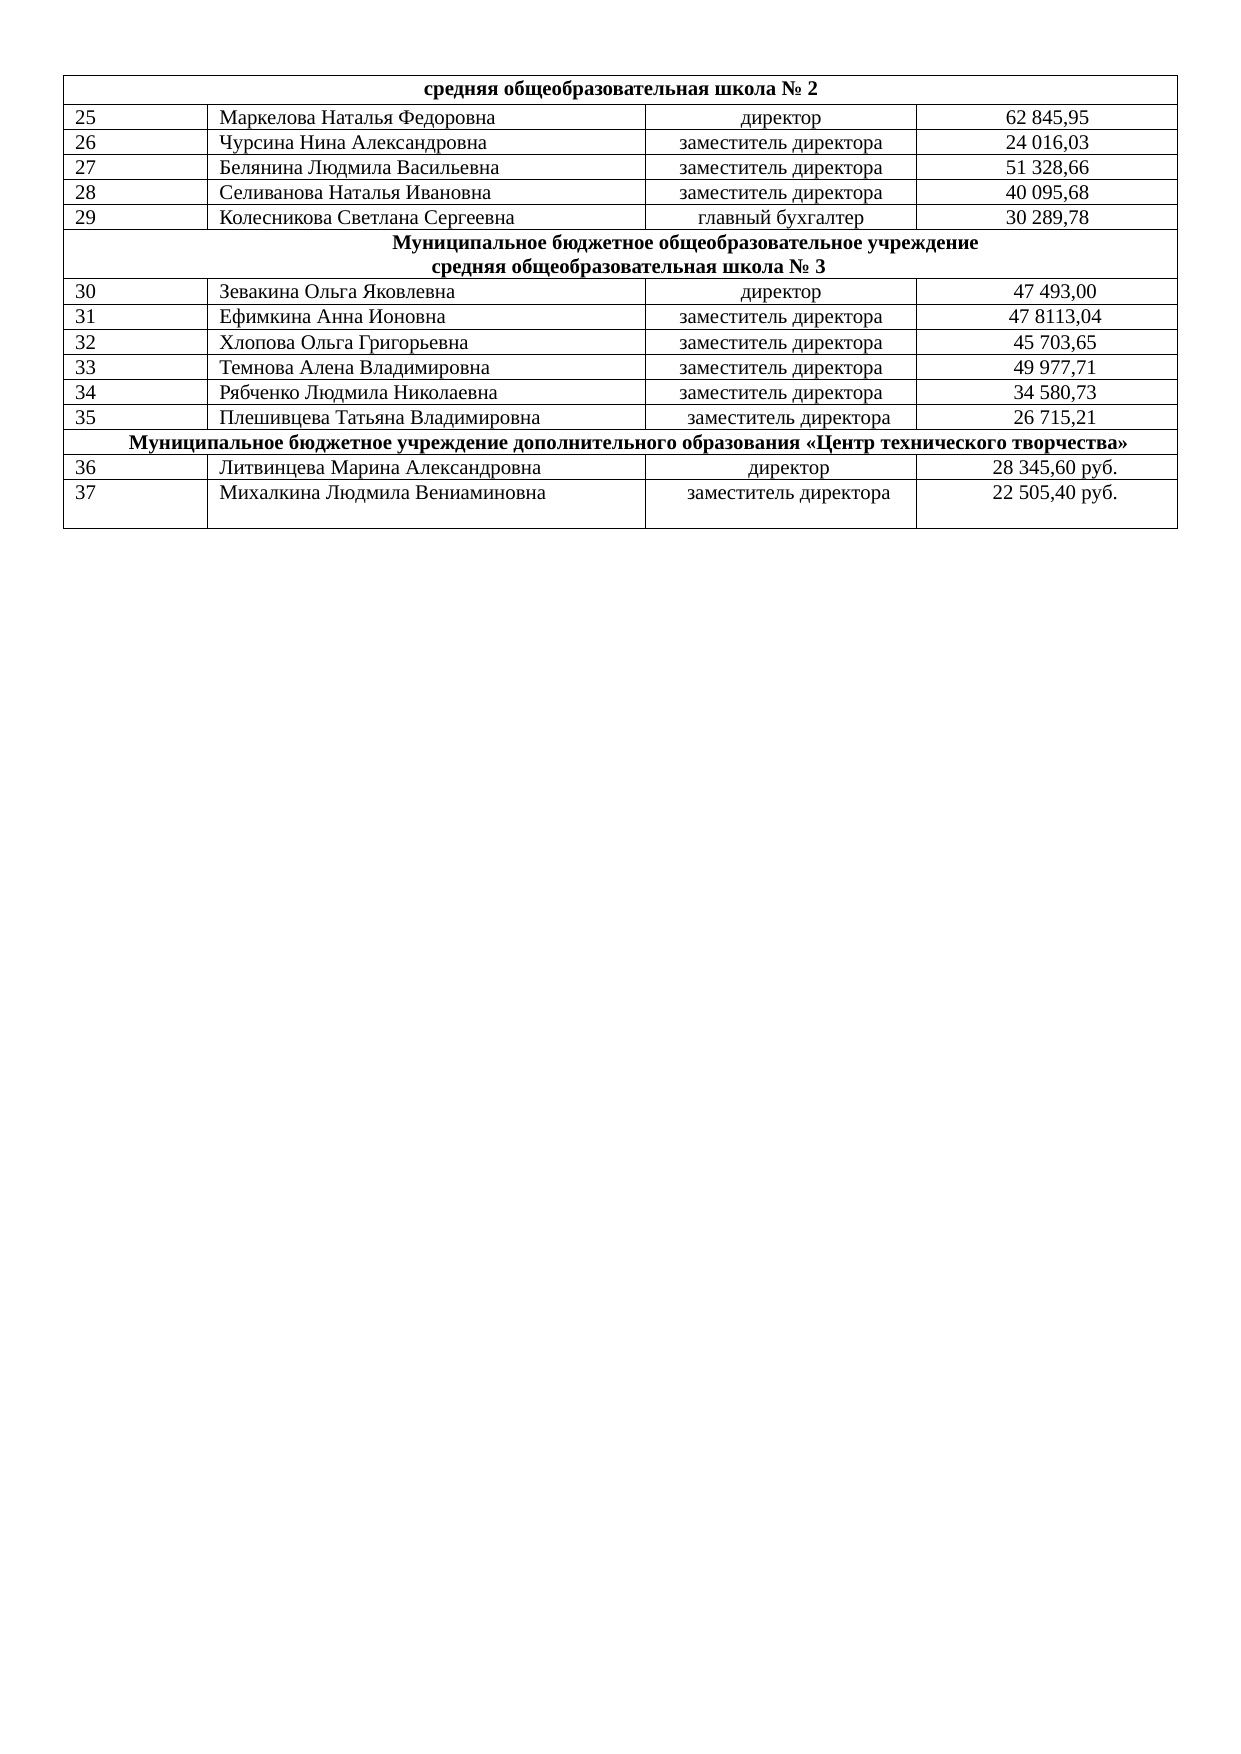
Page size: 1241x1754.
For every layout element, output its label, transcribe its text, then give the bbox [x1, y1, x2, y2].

table_cell 37 [64, 480, 207, 528]
table_cell 33 [64, 355, 207, 379]
table_cell заместитель директора [646, 180, 916, 204]
table_cell 35 [64, 405, 207, 429]
table_cell 34 [64, 380, 207, 404]
table_cell Темнова Алена Владимировна [208, 355, 645, 379]
table_cell директор [646, 279, 916, 303]
table_cell 32 [64, 330, 207, 354]
table_cell Муниципальное бюджетное учреждение дополнительного образования «Центр технического творчества» [64, 430, 1177, 454]
table_cell Ефимкина Анна Ионовна [208, 305, 645, 328]
table_cell 26 715,21 [917, 405, 1177, 429]
table_cell главный бухгалтер [646, 205, 916, 229]
table_cell 26 [64, 130, 207, 154]
table_cell заместитель директора [646, 480, 916, 528]
table_cell 47 8113,04 [917, 305, 1177, 328]
table_cell директор [646, 105, 916, 129]
table_cell 30 289,78 [917, 205, 1177, 229]
table_cell 49 977,71 [917, 355, 1177, 379]
table_cell Муниципальное бюджетное общеобразовательное учреждение средняя общеобразовательная школа № 3 [64, 230, 1177, 278]
table_cell 29 [64, 205, 207, 229]
table_cell 24 016,03 [917, 130, 1177, 154]
table_cell Рябченко Людмила Николаевна [208, 380, 645, 404]
table_cell 62 845,95 [917, 105, 1177, 129]
table_cell 45 703,65 [917, 330, 1177, 354]
table_cell Селиванова Наталья Ивановна [208, 180, 645, 204]
table_cell 28 [64, 180, 207, 204]
table_cell Чурсина Нина Александровна [208, 130, 645, 154]
table_cell заместитель директора [646, 355, 916, 379]
table_cell 30 [64, 279, 207, 303]
table_cell Литвинцева Марина Александровна [208, 455, 645, 479]
table_cell 36 [64, 455, 207, 479]
table_cell Зевакина Ольга Яковлевна [208, 279, 645, 303]
table_cell Михалкина Людмила Вениаминовна [208, 480, 645, 528]
table_cell Плешивцева Татьяна Владимировна [208, 405, 645, 429]
table_cell 34 580,73 [917, 380, 1177, 404]
table_cell Колесникова Светлана Сергеевна [208, 205, 645, 229]
table_cell 25 [64, 105, 207, 129]
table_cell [64, 76, 1177, 104]
table_cell 51 328,66 [917, 155, 1177, 179]
table_cell 27 [64, 155, 207, 179]
table_cell 40 095,68 [917, 180, 1177, 204]
table_cell заместитель директора [646, 155, 916, 179]
table_cell заместитель директора [646, 405, 916, 429]
table_cell заместитель директора [646, 305, 916, 328]
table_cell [646, 130, 916, 154]
table_cell 22 505,40 руб. [917, 480, 1177, 528]
table_cell Хлопова Ольга Григорьевна [208, 330, 645, 354]
table_cell 28 345,60 руб. [917, 455, 1177, 479]
table_cell 47 493,00 [917, 279, 1177, 303]
table_cell директор [646, 455, 916, 479]
table_cell заместитель директора [646, 380, 916, 404]
table_cell заместитель директора [646, 330, 916, 354]
table_cell 31 [64, 305, 207, 328]
table_cell Маркелова Наталья Федоровна [208, 105, 645, 129]
table_cell Белянина Людмила Васильевна [208, 155, 645, 179]
